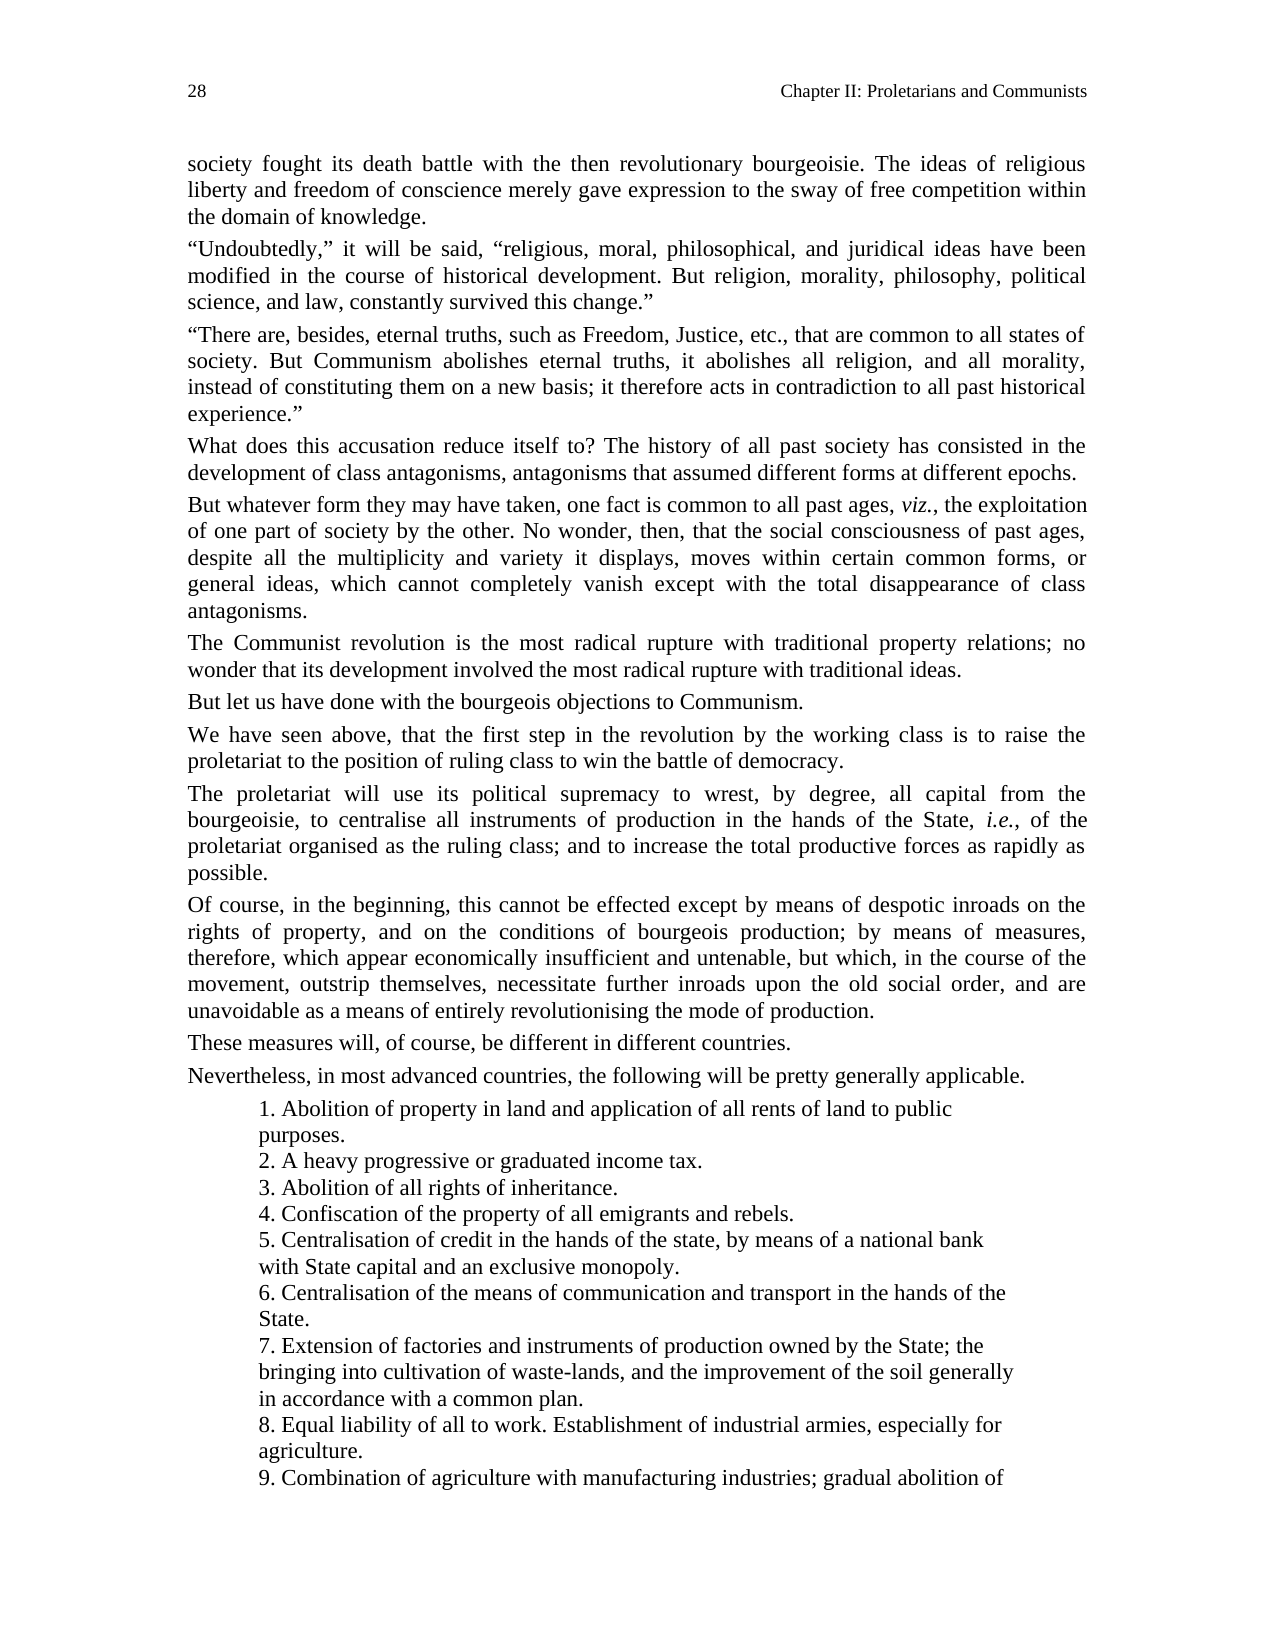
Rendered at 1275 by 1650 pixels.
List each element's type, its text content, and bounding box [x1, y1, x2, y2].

text Of course, in the beginning, this cannot be effected except by means of despotic inroads on the rights of property, and on the conditions of bourgeois production; by means of measures, therefore, which appear economically insufficient and untenable, but which, in the course of the movement, outstrip themselves, necessitate further inroads upon the old social order, and are unavoidable as a means of entirely revolutionising the mode of production. [187, 891, 1087, 1023]
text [187, 150, 1087, 229]
text The proletariat will use its political supremacy to wrest, by degree, all capital from the bourgeoisie, to centralise all instruments of production in the hands of the State, i.e., of the proletariat organised as the ruling class; and to increase the total productive forces as rapidly as possible. [187, 780, 1087, 885]
text But whatever form they may have taken, one fact is common to all past ages, viz., the exploitation of one part of society by the other. No wonder, then, that the social consciousness of past ages, despite all the multiplicity and variety it displays, moves within certain common forms, or general ideas, which cannot completely vanish except with the total disappearance of class antagonisms. [187, 491, 1087, 623]
text The Communist revolution is the most radical rupture with traditional property relations; no wonder that its development involved the most radical rupture with traditional ideas. [187, 629, 1087, 682]
text These measures will, of course, be different in different countries. [187, 1029, 1087, 1056]
text “There are, besides, eternal truths, such as Freedom, Justice, etc., that are common to all states of society. But Communism abolishes eternal truths, it abolishes all religion, and all morality, instead of constituting them on a new basis; it therefore acts in contradiction to all past historical experience.” [187, 321, 1087, 426]
text What does this accusation reduce itself to? The history of all past society has consisted in the development of class antagonisms, antagonisms that assumed different forms at different epochs. [187, 432, 1087, 485]
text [258, 1095, 1017, 1490]
text But let us have done with the bourgeois objections to Communism. [187, 688, 1087, 714]
text “Undoubtedly,” it will be said, “religious, moral, philosophical, and juridical ideas have been modified in the course of historical development. But religion, morality, philosophy, political science, and law, constantly survived this change.” [187, 235, 1087, 314]
text We have seen above, that the first step in the revolution by the working class is to raise the proletariat to the position of ruling class to win the battle of democracy. [187, 721, 1087, 773]
text Nevertheless, in most advanced countries, the following will be pretty generally applicable. [187, 1062, 1087, 1088]
